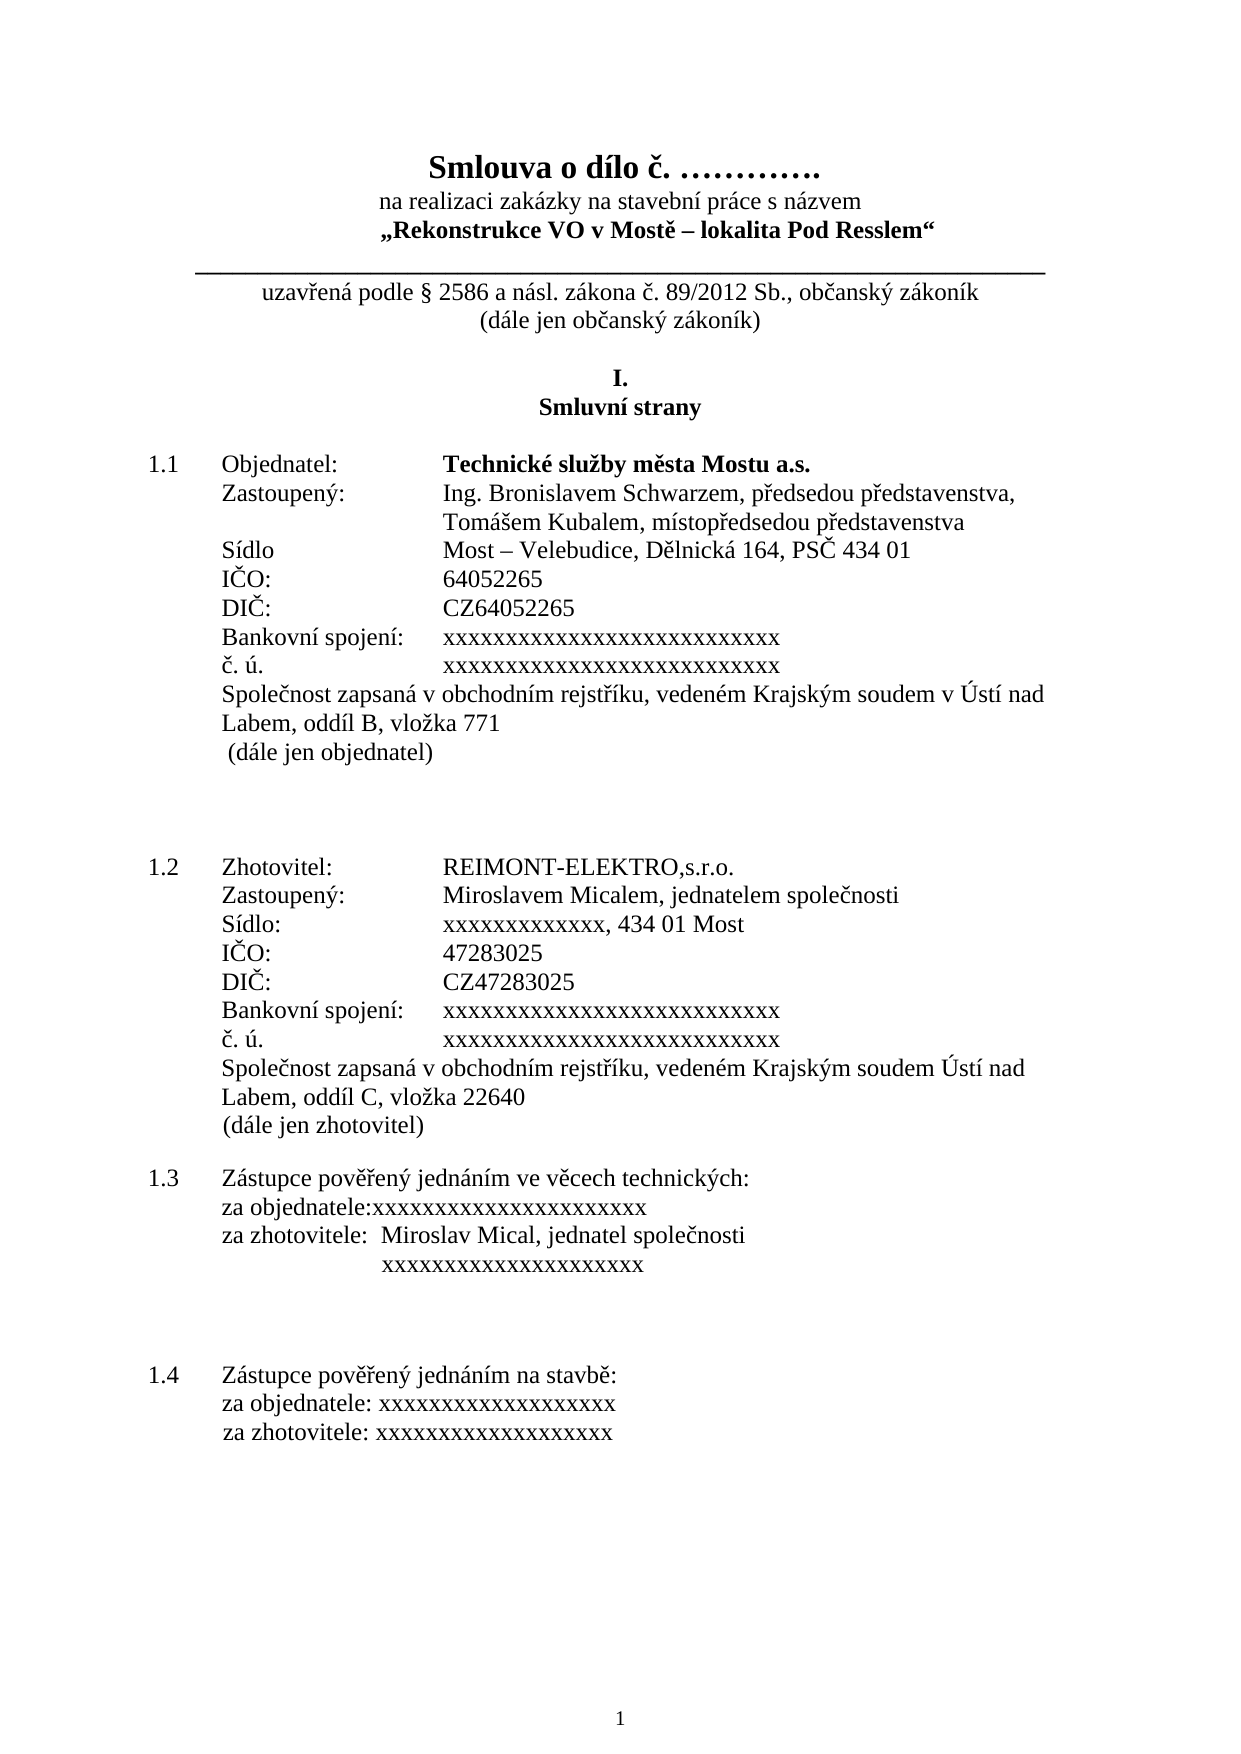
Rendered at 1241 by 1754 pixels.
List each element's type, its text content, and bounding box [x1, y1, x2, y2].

text za zhotovitele: xxxxxxxxxxxxxxxxxxx [148, 1417, 1092, 1446]
text za zhotovitele: Miroslav Mical, jednatel společnosti [148, 1221, 1092, 1249]
text IČO: 64052265 [148, 564, 1092, 593]
text Společnost zapsaná v obchodním rejstříku, vedeném Krajským soudem Ústí nad Labem, oddíl C, vložka 22640 [221, 1053, 1092, 1110]
text Tomášem Kubalem, místopředsedou představenstva [148, 507, 1092, 535]
text (dále jen zhotovitel) [148, 1110, 1092, 1139]
text Zastoupený: Ing. Bronislavem Schwarzem, předsedou představenstva, [148, 478, 1092, 507]
text za objednatele: xxxxxxxxxxxxxxxxxxx [148, 1388, 1092, 1417]
text Sídlo Most – Velebudice, Dělnická 164, PSČ 434 01 [148, 535, 1092, 564]
text Smlouva o dílo č. …………. [148, 148, 1092, 186]
subtitle „Rekonstrukce VO v Mostě – lokalita Pod Resslem“ [223, 215, 1092, 243]
text 1.1 Objednatel: Technické služby města Mostu a.s. [148, 449, 1092, 478]
text DIČ: CZ64052265 [148, 593, 1092, 622]
text Bankovní spojení: xxxxxxxxxxxxxxxxxxxxxxxxxxx [148, 995, 1092, 1024]
text Zastoupený: Miroslavem Micalem, jednatelem společnosti [148, 880, 1092, 909]
text Bankovní spojení: xxxxxxxxxxxxxxxxxxxxxxxxxxx [148, 622, 1092, 650]
text Sídlo: xxxxxxxxxxxxx, 434 01 Most [148, 909, 1092, 938]
text č. ú. xxxxxxxxxxxxxxxxxxxxxxxxxxx [148, 650, 1092, 679]
text uzavřená podle § 2586 a násl. zákona č. 89/2012 Sb., občanský zákoník [148, 277, 1092, 305]
text (dále jen občanský zákoník) [148, 305, 1092, 334]
text Společnost zapsaná v obchodním rejstříku, vedeném Krajským soudem v Ústí nad Labem, oddíl B, vložka 771 [148, 679, 1092, 737]
text za objednatele:xxxxxxxxxxxxxxxxxxxxxx [148, 1192, 1092, 1221]
text Smluvní strany [148, 392, 1092, 420]
text na realizaci zakázky na stavební práce s názvem [148, 186, 1092, 215]
subtitle ____________________________________________________________________ [148, 248, 1092, 277]
text IČO: 47283025 [148, 938, 1092, 967]
text 1.3 Zástupce pověřený jednáním ve věcech technických: [148, 1163, 1092, 1192]
text xxxxxxxxxxxxxxxxxxxxx [295, 1249, 1092, 1278]
text I. [148, 363, 1092, 392]
text (dále jen objednatel) [148, 737, 1092, 765]
text č. ú. xxxxxxxxxxxxxxxxxxxxxxxxxxx [148, 1024, 1092, 1053]
text 1.2 Zhotovitel: REIMONT-ELEKTRO,s.r.o. [148, 852, 1092, 880]
text DIČ: CZ47283025 [148, 967, 1092, 995]
text 1.4 Zástupce pověřený jednáním na stavbě: [148, 1360, 1092, 1388]
